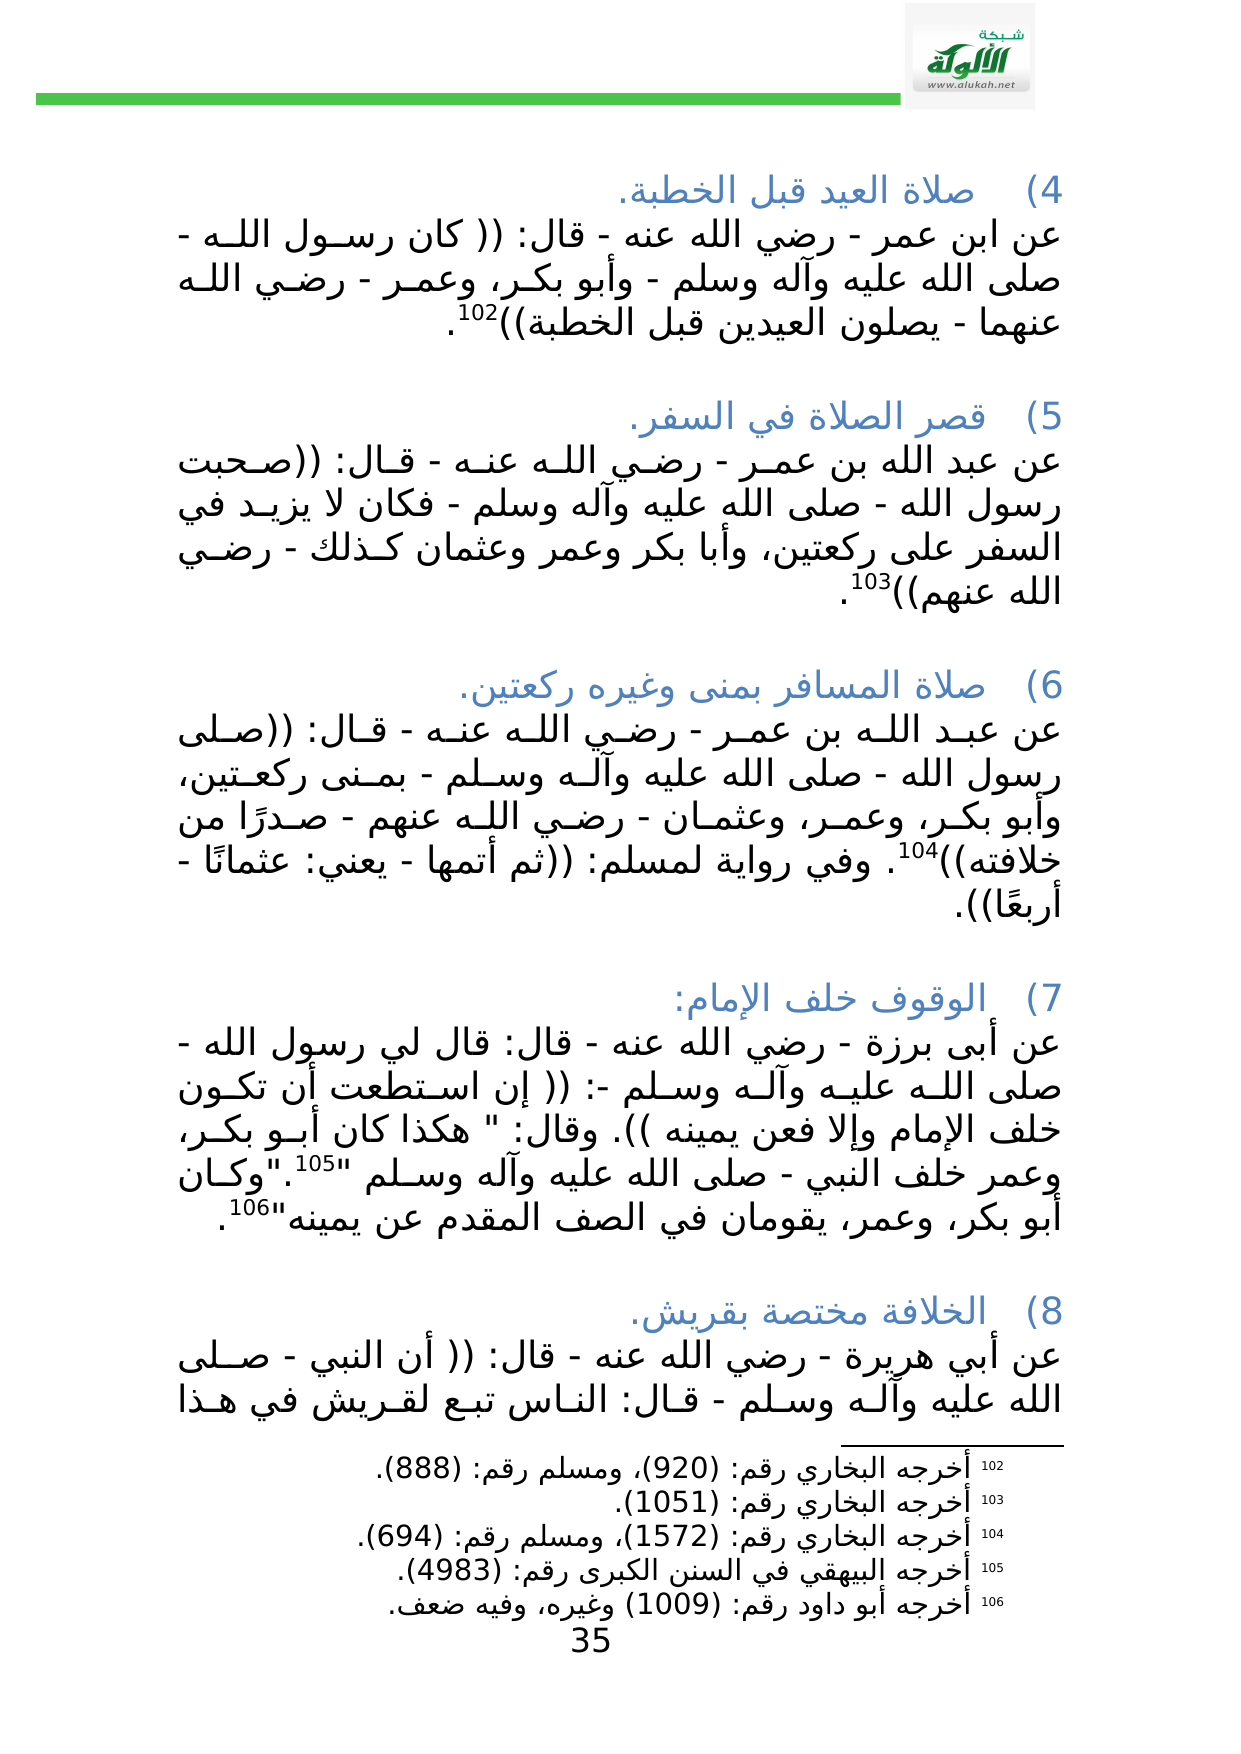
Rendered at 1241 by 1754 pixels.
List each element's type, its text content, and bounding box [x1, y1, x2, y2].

text عن ابن عمر - رضي الله عنه - قال: (( كان رسول الله - صلى الله عليه وآله وسلم - وأبو بكر، وعمر - رضي الله عنهما - يصلون العيدين قبل الخطبة)). [177, 213, 1063, 344]
text عن أبى برزة - رضي الله عنه - قال: قال لي رسول الله - صلى الله عليه وآله وسلم -: (( إن استطعت أن تكون خلف الإمام وإلا فعن يمينه )). وقال: " هكذا كان أبو بكر، وعمر خلف النبي - صلى الله عليه وآله وسلم "."وكان أبو بكر، وعمر، يقومان في الصف المقدم عن يمينه". [177, 1021, 1063, 1239]
list صلاة المسافر بمنى وغيره ركعتين. [177, 664, 1026, 708]
text عن عبد الله بن عمر - رضي الله عنه - قال: ((صحبت رسول الله - صلى الله عليه وآله وسلم - فكان لا يزيد في السفر على ركعتين، وأبا بكر وعمر وعثمان كذلك - رضي الله عنهم)). [177, 438, 1063, 613]
list قصر الصلاة في السفر. [177, 395, 1026, 438]
list الوقوف خلف الإمام: [177, 977, 1026, 1021]
list صلاة العيد قبل الخطبة. [177, 169, 1026, 213]
text عن عبد الله بن عمر - رضي الله عنه - قال: ((صلى رسول الله - صلى الله عليه وآله وسلم - بمنى ركعتين، وأبو بكر، وعمر، وعثمان - رضي الله عنهم - صدرًا من خلافته)). وفي رواية لمسلم: ((ثم أتمها - يعني: عثمانًا - أربعًا)). [177, 708, 1063, 926]
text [177, 1333, 1063, 1421]
list الخلافة مختصة بقريش. [177, 1290, 1026, 1333]
